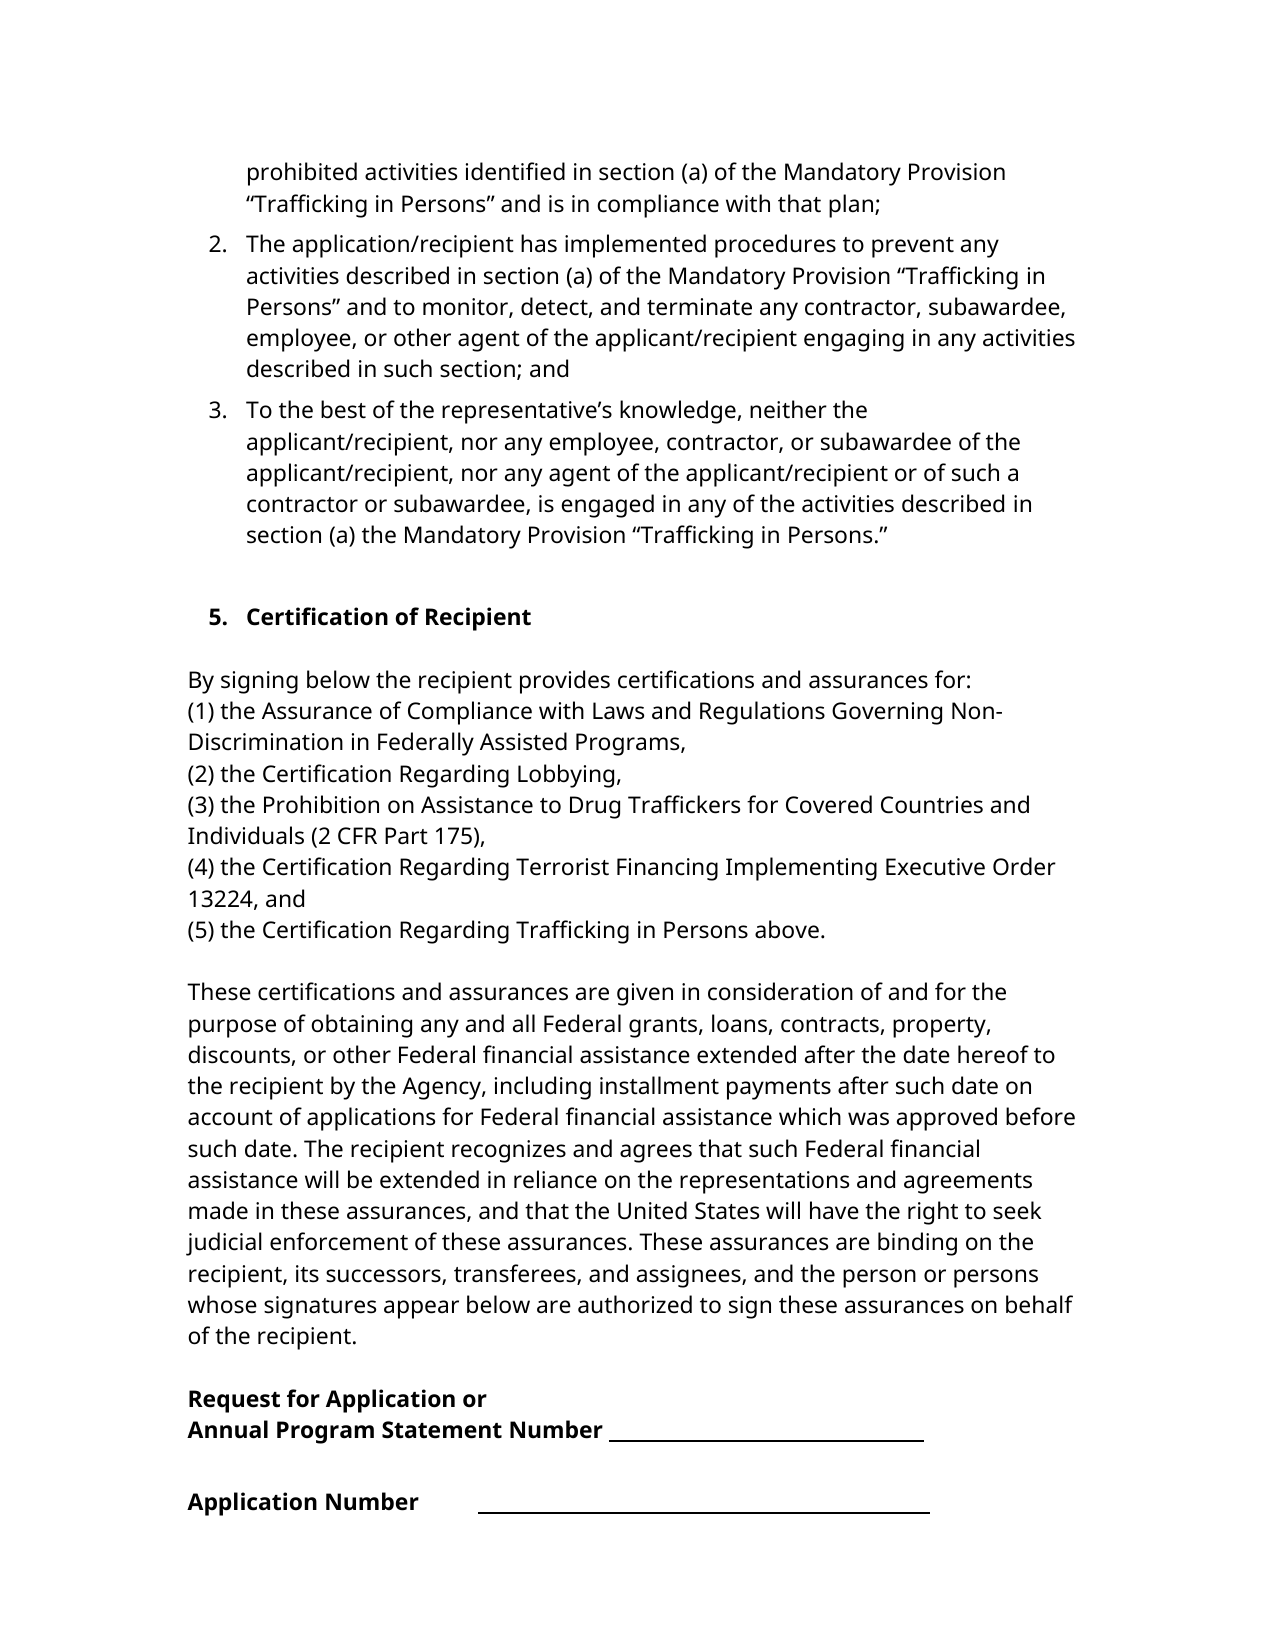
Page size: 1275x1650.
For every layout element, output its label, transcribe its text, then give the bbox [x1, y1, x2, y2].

text (4) the Certification Regarding Terrorist Financing Implementing Executive Order 13224, and [187, 851, 1066, 914]
list Certification of Recipient [208, 601, 1079, 632]
text Annual Program Statement Number [187, 1414, 1098, 1445]
text (5) the Certification Regarding Trafficking in Persons above. [187, 914, 1066, 945]
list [208, 156, 1079, 219]
list The application/recipient has implemented procedures to prevent any activities described in section (a) of the Mandatory Provision “Trafficking in Persons” and to monitor, detect, and terminate any contractor, subawardee, employee, or other agent of the applicant/recipient engaging in any activities described in such section; and [208, 228, 1079, 385]
text By signing below the recipient provides certifications and assurances for: [187, 664, 1066, 695]
text These certifications and assurances are given in consideration of and for the purpose of obtaining any and all Federal grants, loans, contracts, property, discounts, or other Federal financial assistance extended after the date hereof to the recipient by the Agency, including installment payments after such date on account of applications for Federal financial assistance which was approved before such date. The recipient recognizes and agrees that such Federal financial assistance will be extended in reliance on the representations and agreements made in these assurances, and that the United States will have the right to seek judicial enforcement of these assurances. These assurances are binding on the recipient, its successors, transferees, and assignees, and the person or persons whose signatures appear below are authorized to sign these assurances on behalf of the recipient. [187, 976, 1080, 1351]
text (2) the Certification Regarding Lobbying, [187, 757, 1066, 789]
text Request for Application or [187, 1383, 1098, 1414]
text (1) the Assurance of Compliance with Laws and Regulations Governing Non- Discrimination in Federally Assisted Programs, [187, 695, 1066, 757]
text Application Number [187, 1486, 1098, 1517]
text (3) the Prohibition on Assistance to Drug Traffickers for Covered Countries and Individuals (2 CFR Part 175), [187, 789, 1066, 851]
list To the best of the representative’s knowledge, neither the applicant/recipient, nor any employee, contractor, or subawardee of the applicant/recipient, nor any agent of the applicant/recipient or of such a contractor or subawardee, is engaged in any of the activities described in section (a) the Mandatory Provision “Trafficking in Persons.” [208, 394, 1079, 551]
